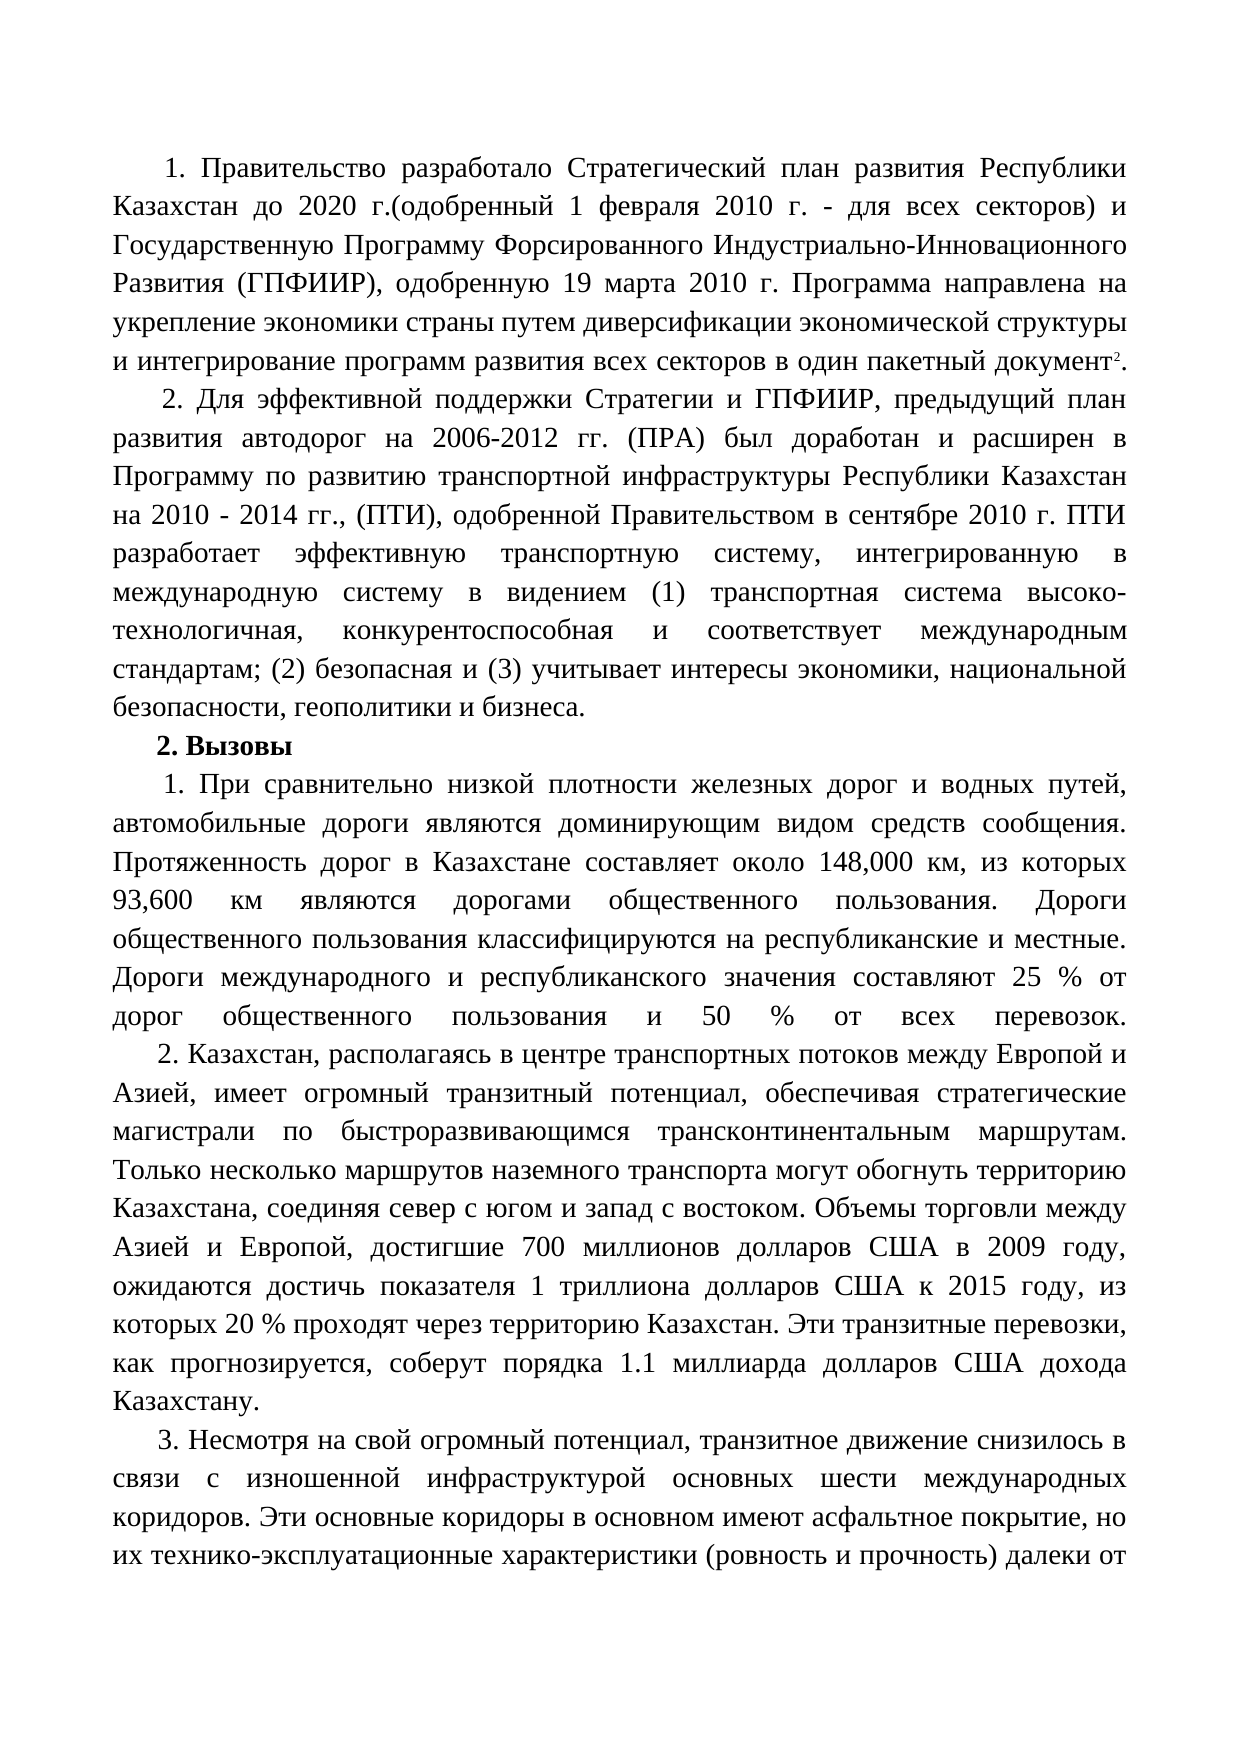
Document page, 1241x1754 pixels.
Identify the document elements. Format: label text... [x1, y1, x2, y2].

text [112, 767, 1128, 1571]
text 2. Вызовы [112, 728, 1128, 762]
text 1. Правительство разработало Стратегический план развития Республики Казахстан до 2020 г.(одобренный 1 февраля 2010 г. - для всех секторов) и Государственную Программу Форсированного Индустриально-Инновационного Развития (ГПФИИР), одобренную 19 марта 2010 г. Программа направлена на укрепление экономики страны путем диверсификации экономической структуры и интегрирование программ развития всех секторов в один пакетный документ2. 2. Для эффективной поддержки Стратегии и ГПФИИР, предыдущий план развития автодорог на 2006-2012 гг. (ПРА) был доработан и расширен в Программу по развитию транспортной инфраструктуры Республики Казахстан на 2010 - 2014 гг., (ПТИ), одобренной Правительством в сентябре 2010 г. ПТИ разработает эффективную транспортную систему, интегрированную в международную систему в видением (1) транспортная система высоко-технологичная, конкурентоспособная и соответствует международным стандартам; (2) безопасная и (3) учитывает интересы экономики, национальной безопасности, геополитики и бизнеса. [112, 150, 1128, 723]
